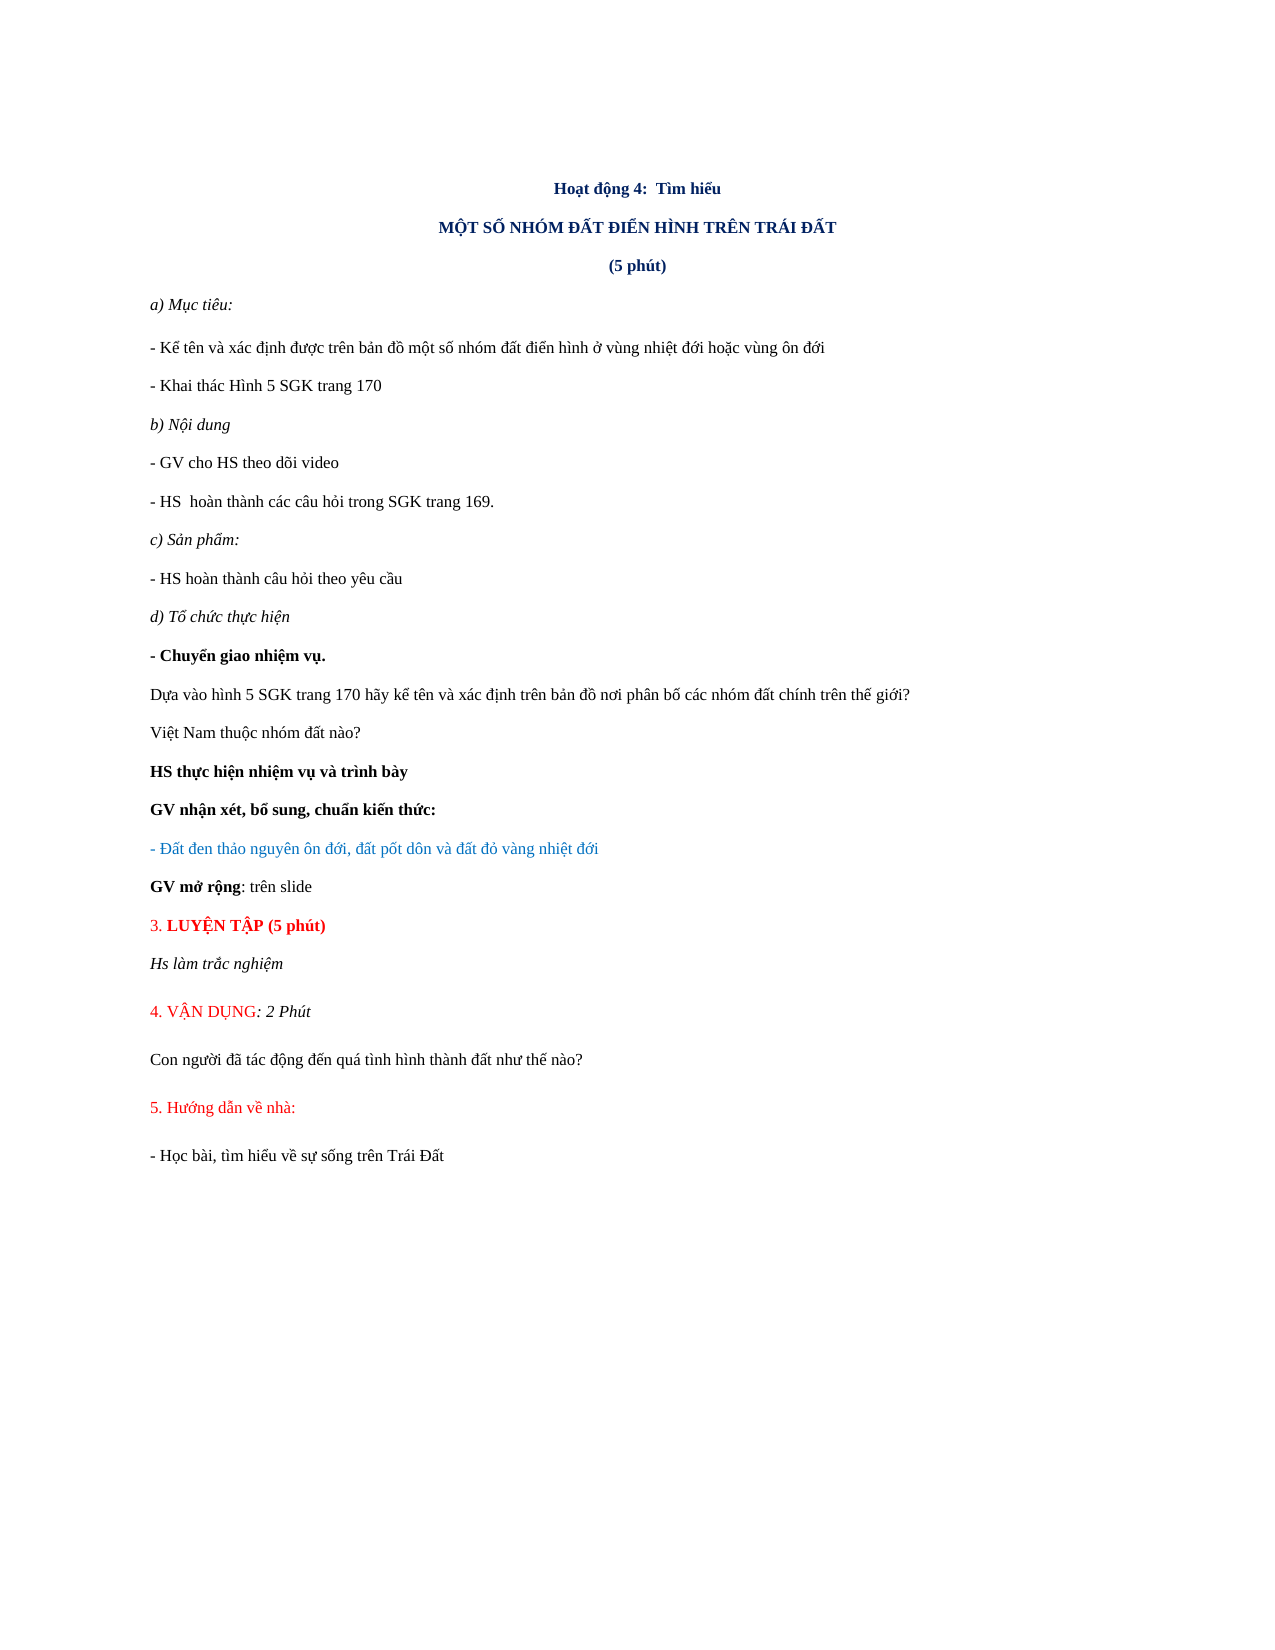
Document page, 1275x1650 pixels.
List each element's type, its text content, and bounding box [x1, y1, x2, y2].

text - GV cho HS theo dõi video [150, 439, 1125, 472]
text GV mở rộng: trên slide [150, 863, 1125, 896]
text - Đất đen thảo nguyên ôn đới, đất pốt dôn và đất đỏ vàng nhiệt đới [150, 824, 1125, 858]
text Hs làm trắc nghiệm [150, 940, 1125, 973]
text 4. VẬN DỤNG: 2 Phút [150, 988, 1125, 1022]
subtitle a) Mục tiêu: [150, 281, 1125, 314]
subtitle Hoạt động 4: Tìm hiểu [150, 165, 1125, 198]
text b) Nội dung [150, 400, 1125, 434]
text Dựa vào hình 5 SGK trang 170 hãy kể tên và xác định trên bản đồ nơi phân bố các nhóm đất chính trên thế giới? [150, 670, 1125, 704]
text Con người đã tác động đến quá tình hình thành đất như thế nào? [150, 1036, 1125, 1069]
text - HS hoàn thành câu hỏi theo yêu cầu [150, 554, 1125, 588]
text 5. Hướng dẫn về nhà: [150, 1084, 1125, 1118]
text - Chuyển giao nhiệm vụ. [150, 632, 1125, 665]
subtitle - Khai thác Hình 5 SGK trang 170 [150, 362, 1125, 395]
text GV nhận xét, bổ sung, chuẩn kiến thức: [150, 786, 1125, 819]
subtitle - Kể tên và xác định được trên bản đồ một số nhóm đất điển hình ở vùng nhiệt đới hoặc vùng ôn đới [150, 323, 1125, 357]
text - Học bài, tìm hiểu về sự sống trên Trái Đất [150, 1132, 1125, 1166]
text HS thực hiện nhiệm vụ và trình bày [150, 747, 1125, 781]
subtitle 3. LUYỆN TẬP (5 phút) [150, 901, 1125, 935]
subtitle (5 phút) [150, 242, 1125, 276]
text Việt Nam thuộc nhóm đất nào? [150, 709, 1125, 742]
text d) Tổ chức thực hiện [150, 593, 1125, 627]
text c) Sản phẩm: [150, 516, 1125, 549]
subtitle MỘT SỐ NHÓM ĐẤT ĐIỂN HÌNH TRÊN TRÁI ĐẤT [150, 203, 1125, 237]
text - HS hoàn thành các câu hỏi trong SGK trang 169. [150, 477, 1125, 511]
